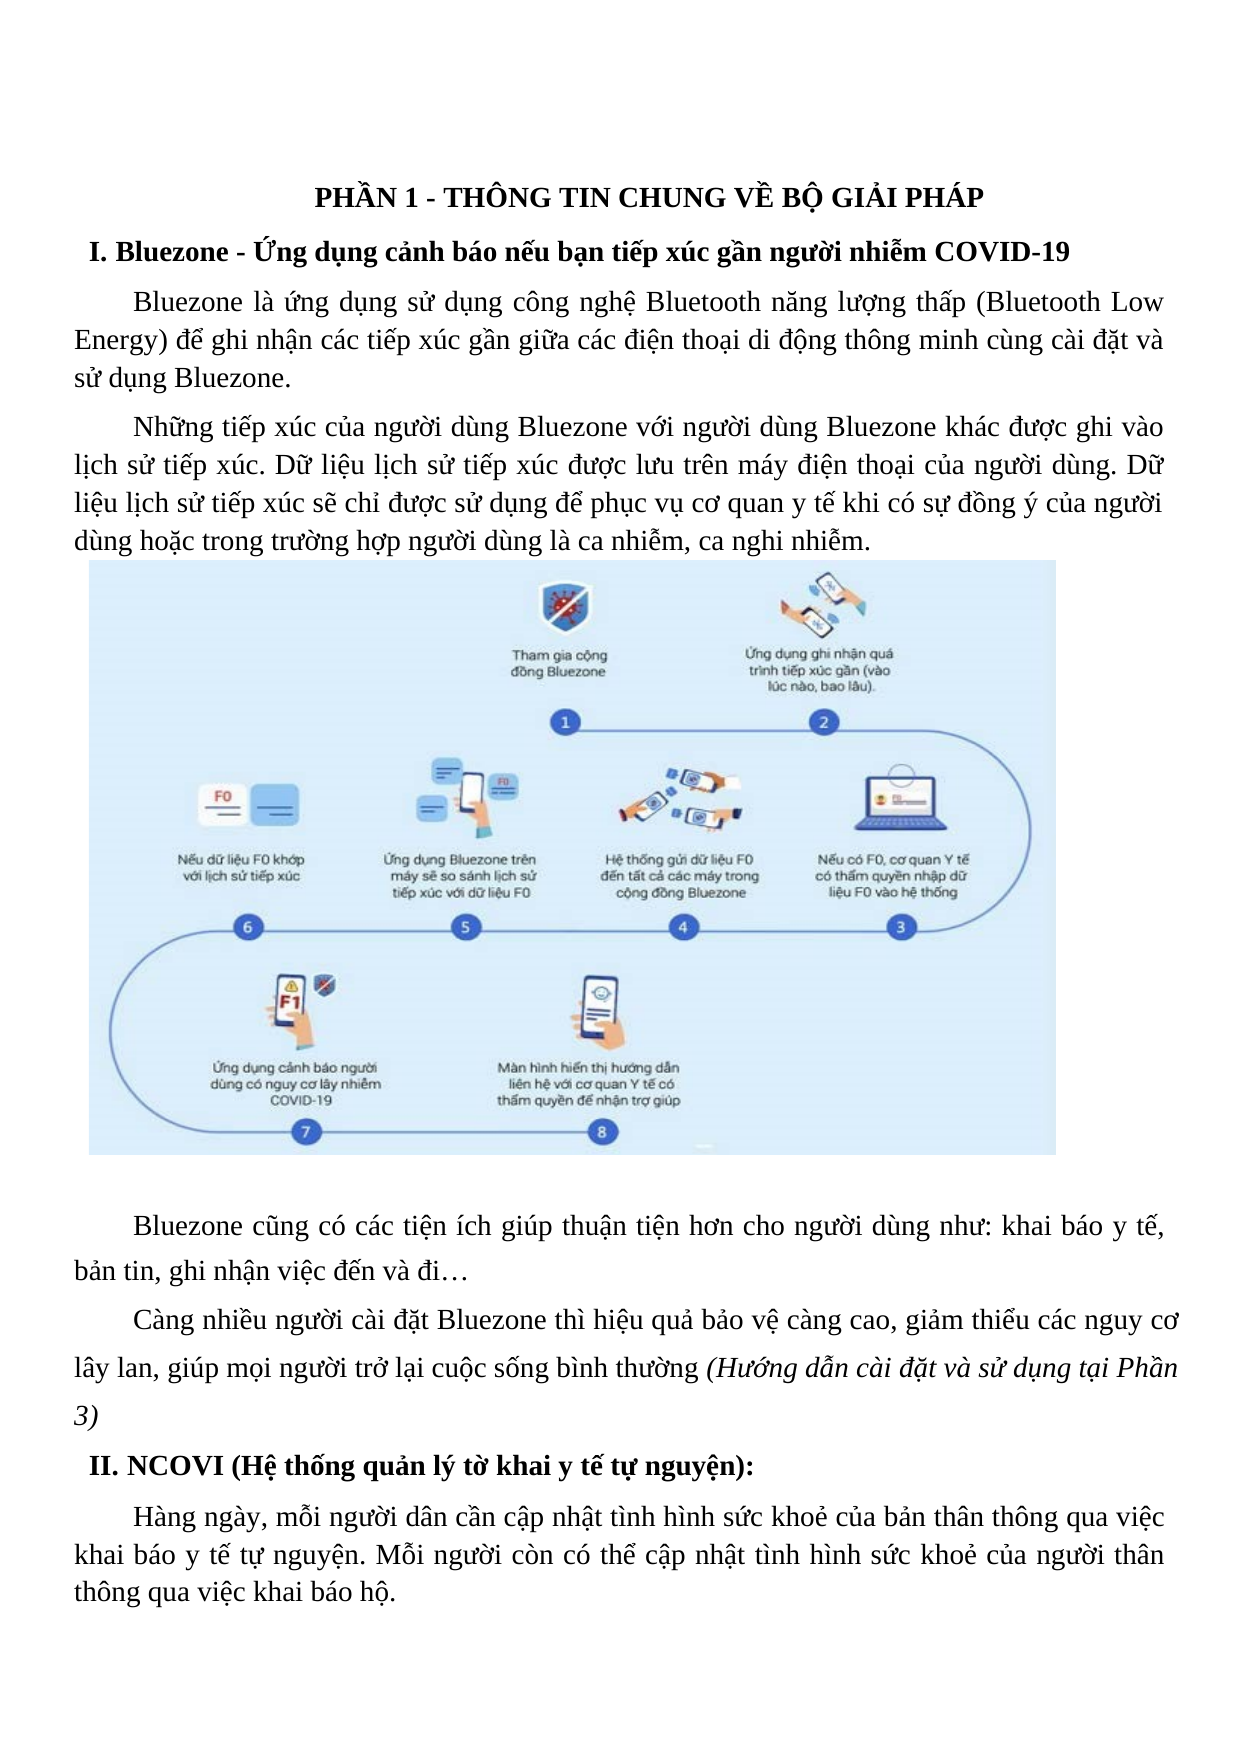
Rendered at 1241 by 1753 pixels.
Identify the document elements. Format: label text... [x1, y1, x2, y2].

text Càng nhiều người cài đặt Bluezone thì hiệu quả bảo vệ càng cao, giảm thiểu các nguy cơ lây lan, giúp mọi người trở lại cuộc sống bình thường (Hướng dẫn cài đặt và sử dụng tại Phần 3) [74, 1302, 1181, 1431]
text Bluezone là ứng dụng sử dụng công nghệ Bluetooth năng lượng thấp (Bluetooth Low Energy) để ghi nhận các tiếp xúc gần giữa các điện thoại di động thông minh cùng cài đặt và sử dụng Bluezone. [74, 284, 1166, 393]
text Hàng ngày, mỗi người dân cần cập nhật tình hình sức khoẻ của bản thân thông qua việc khai báo y tế tự nguyện. Mỗi người còn có thể cập nhật tình hình sức khoẻ của người thân thông qua việc khai báo hộ. [74, 1499, 1166, 1608]
subtitle PHẦN 1 - THÔNG TIN CHUNG VỀ BỘ GIẢI PHÁP [0, 181, 1210, 214]
picture [88, 560, 1056, 1155]
text Những tiếp xúc của người dùng Bluezone với người dùng Bluezone khác được ghi vào lịch sử tiếp xúc. Dữ liệu lịch sử tiếp xúc được lưu trên máy điện thoại của người dùng. Dữ liệu lịch sử tiếp xúc sẽ chỉ được sử dụng để phục vụ cơ quan y tế khi có sự đồng ý của người dùng hoặc trong trường hợp người dùng là ca nhiễm, ca nghi nhiễm. [74, 409, 1166, 557]
subtitle II. NCOVI (Hệ thống quản lý tờ khai y tế tự nguyện): [0, 1448, 1210, 1482]
text Bluezone cũng có các tiện ích giúp thuận tiện hơn cho người dùng như: khai báo y tế, bản tin, ghi nhận việc đến và đi… [74, 1208, 1166, 1287]
subtitle I. Bluezone - Ứng dụng cảnh báo nếu bạn tiếp xúc gần người nhiễm COVID-19 [0, 234, 1210, 267]
